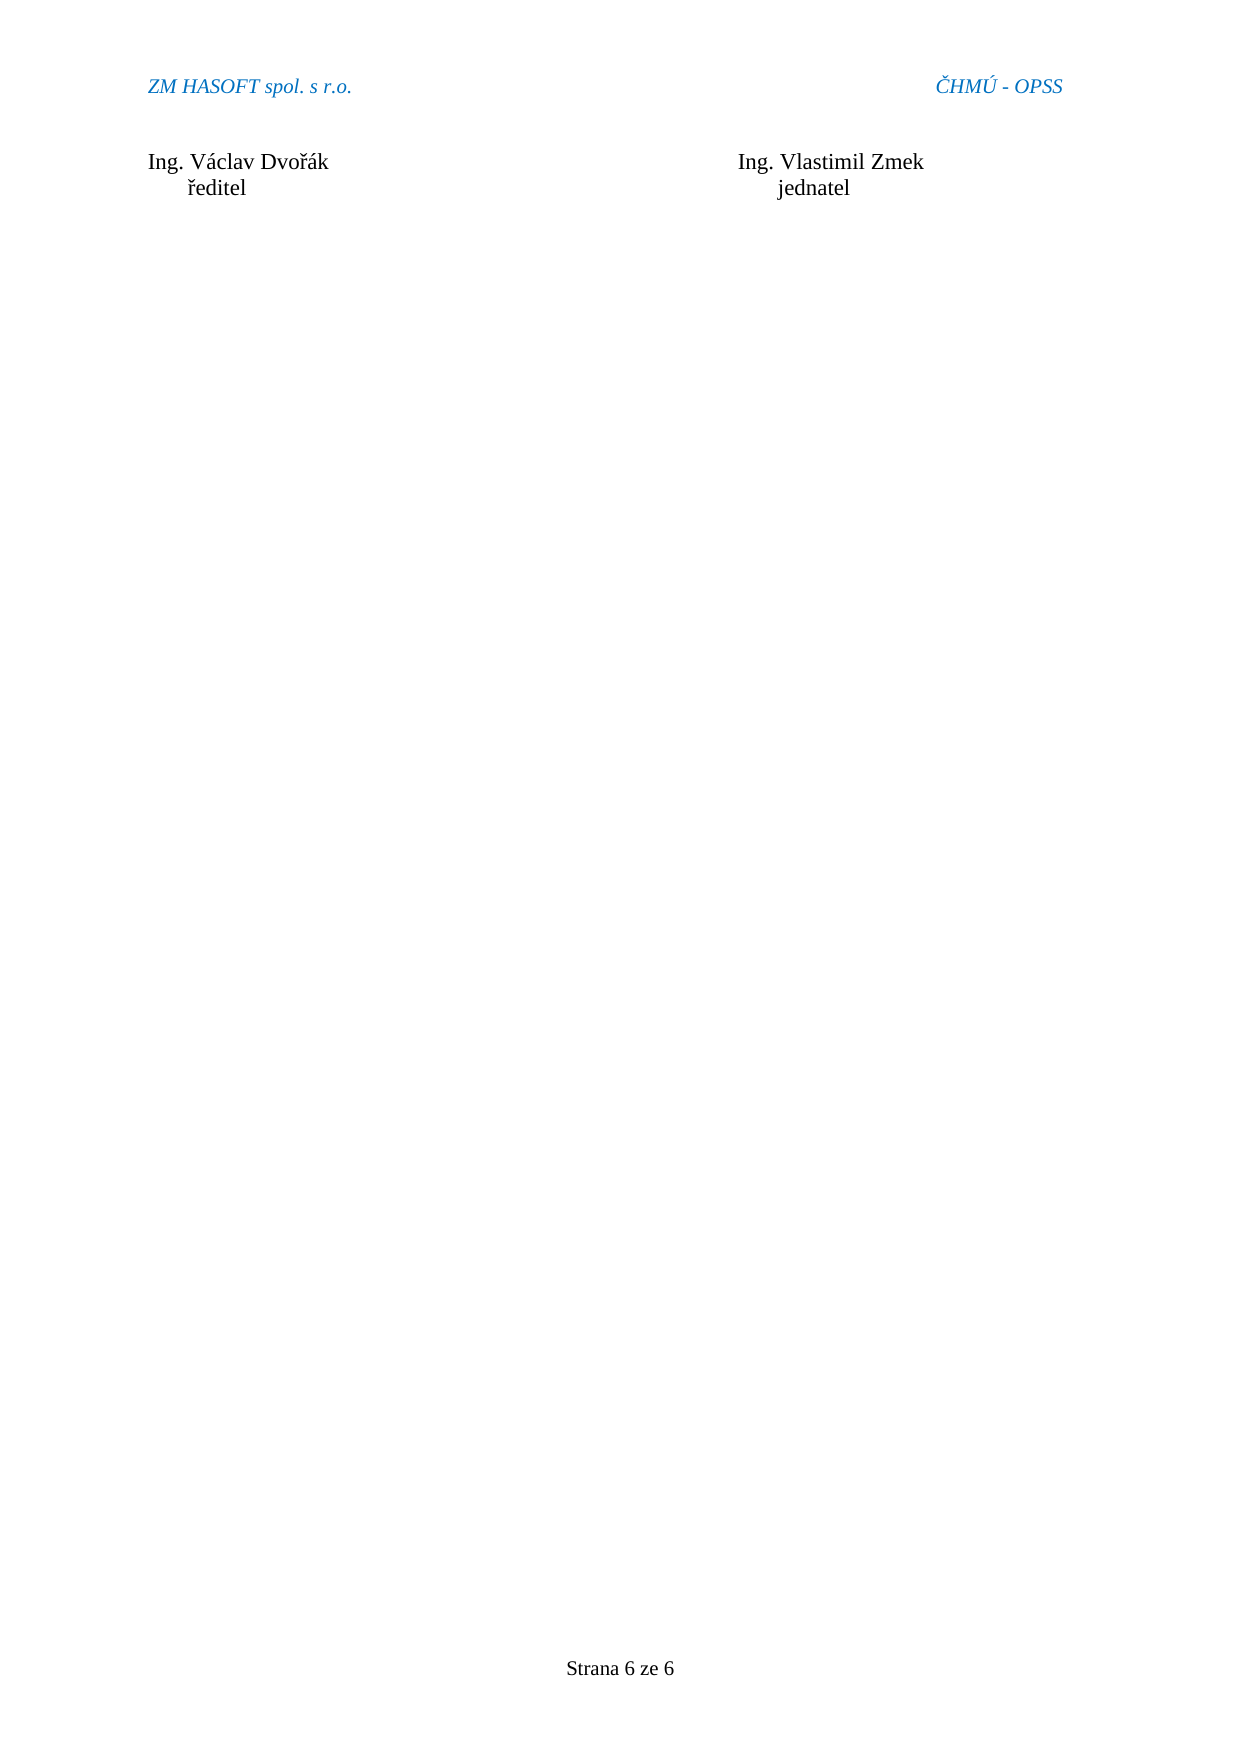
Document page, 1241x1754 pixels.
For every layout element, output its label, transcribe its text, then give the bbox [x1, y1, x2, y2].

text ředitel jednatel [148, 174, 1092, 200]
text Ing. Václav Dvořák Ing. Vlastimil Zmek [148, 148, 1092, 174]
